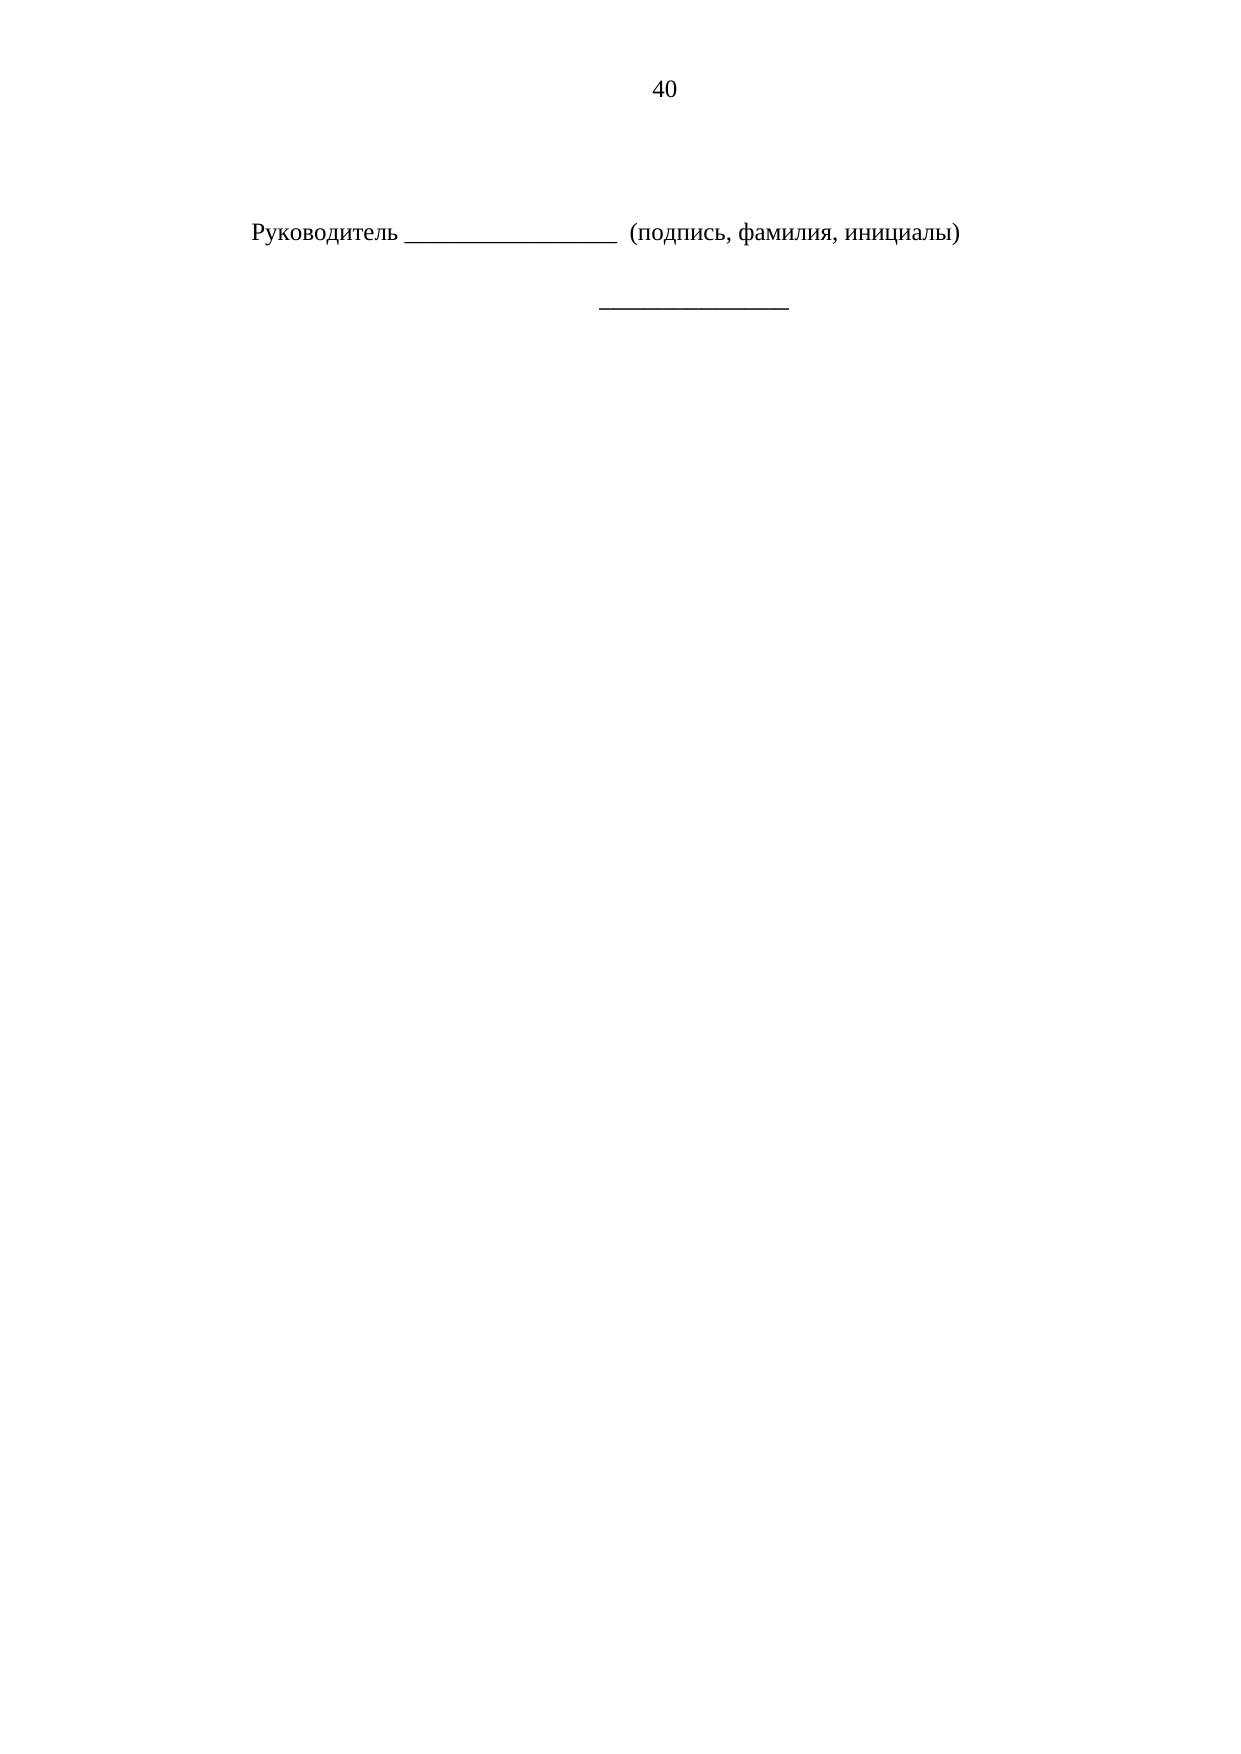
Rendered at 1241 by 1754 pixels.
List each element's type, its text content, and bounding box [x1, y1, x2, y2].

text Руководитель _________________ (подпись, фамилия, инициалы) [177, 217, 1152, 246]
text _____________ [177, 279, 1152, 313]
